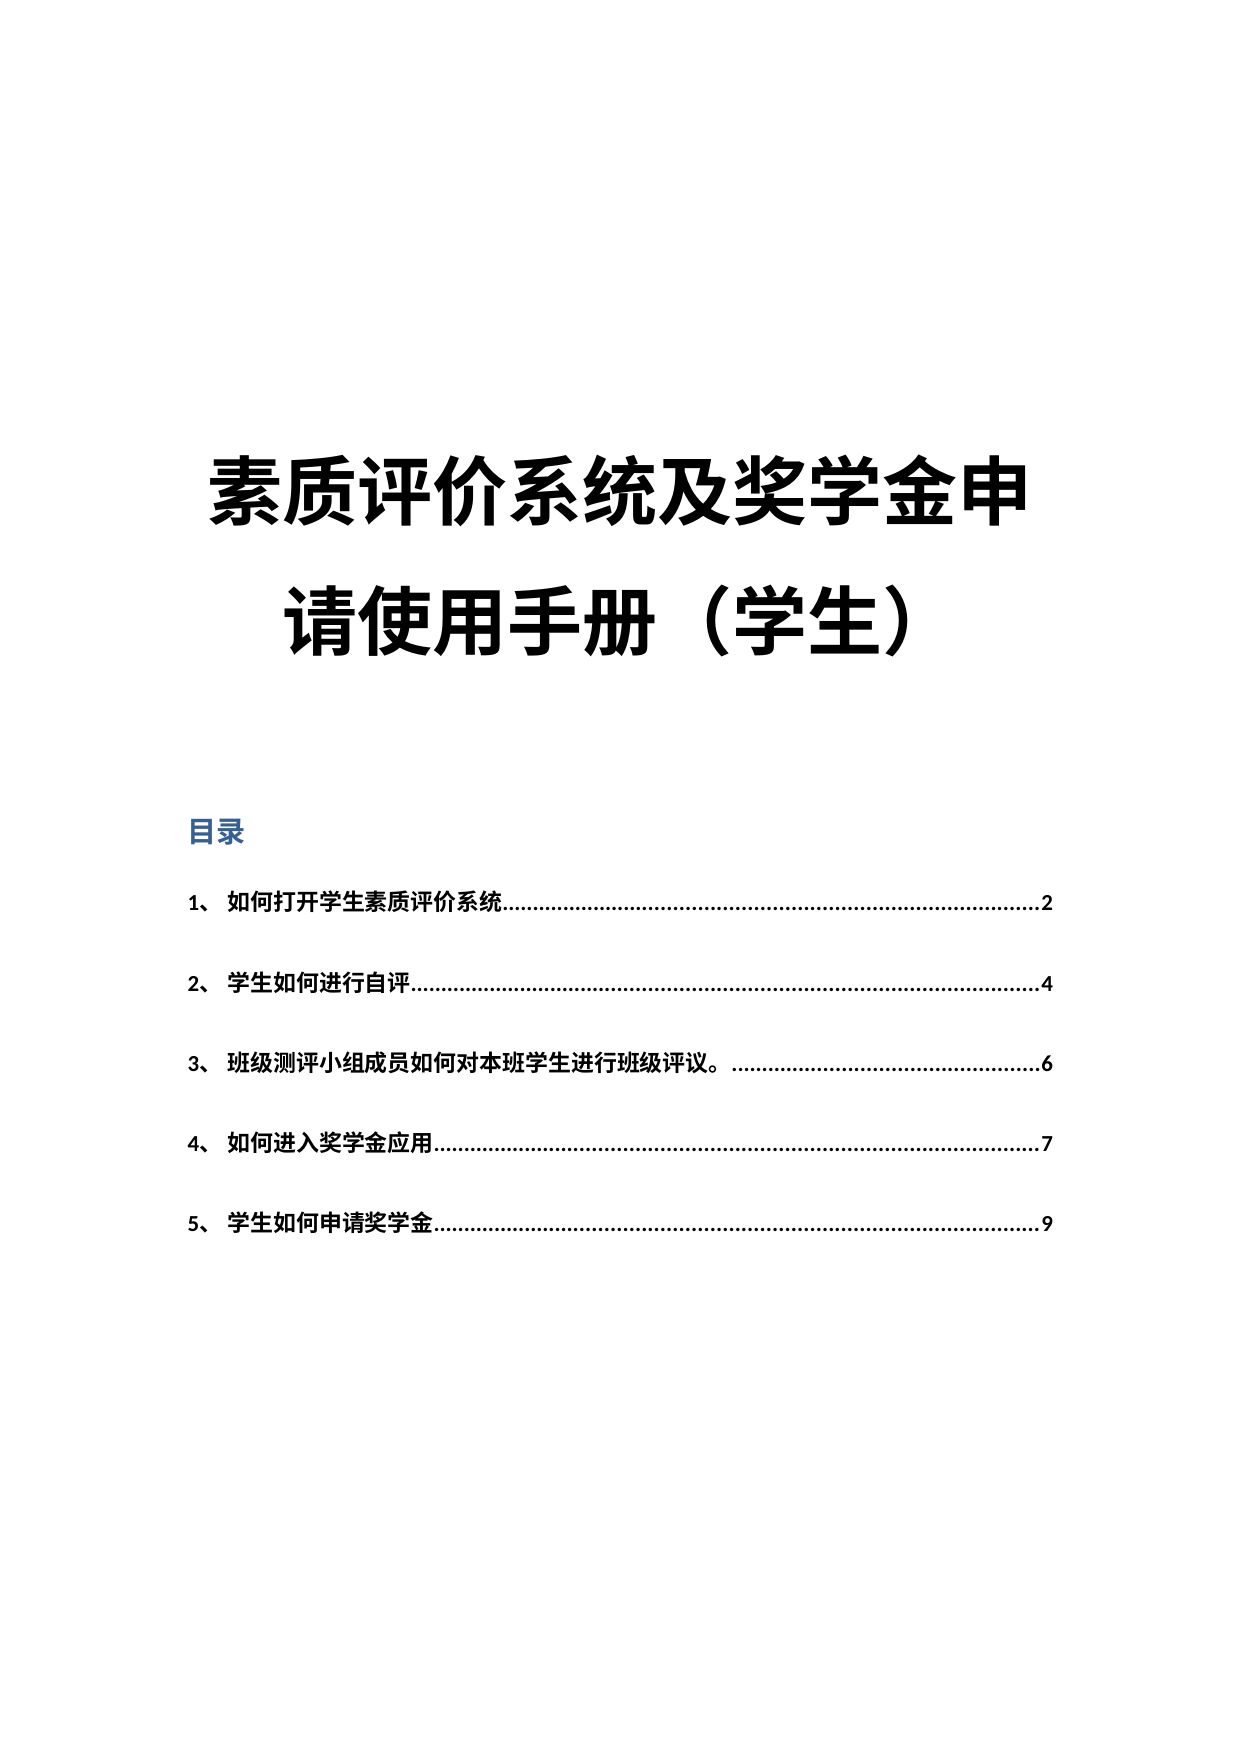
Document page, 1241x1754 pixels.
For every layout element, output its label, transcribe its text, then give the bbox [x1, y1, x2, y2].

text 素质评价系统及奖学金申请使用手册（学生） [187, 422, 1053, 682]
